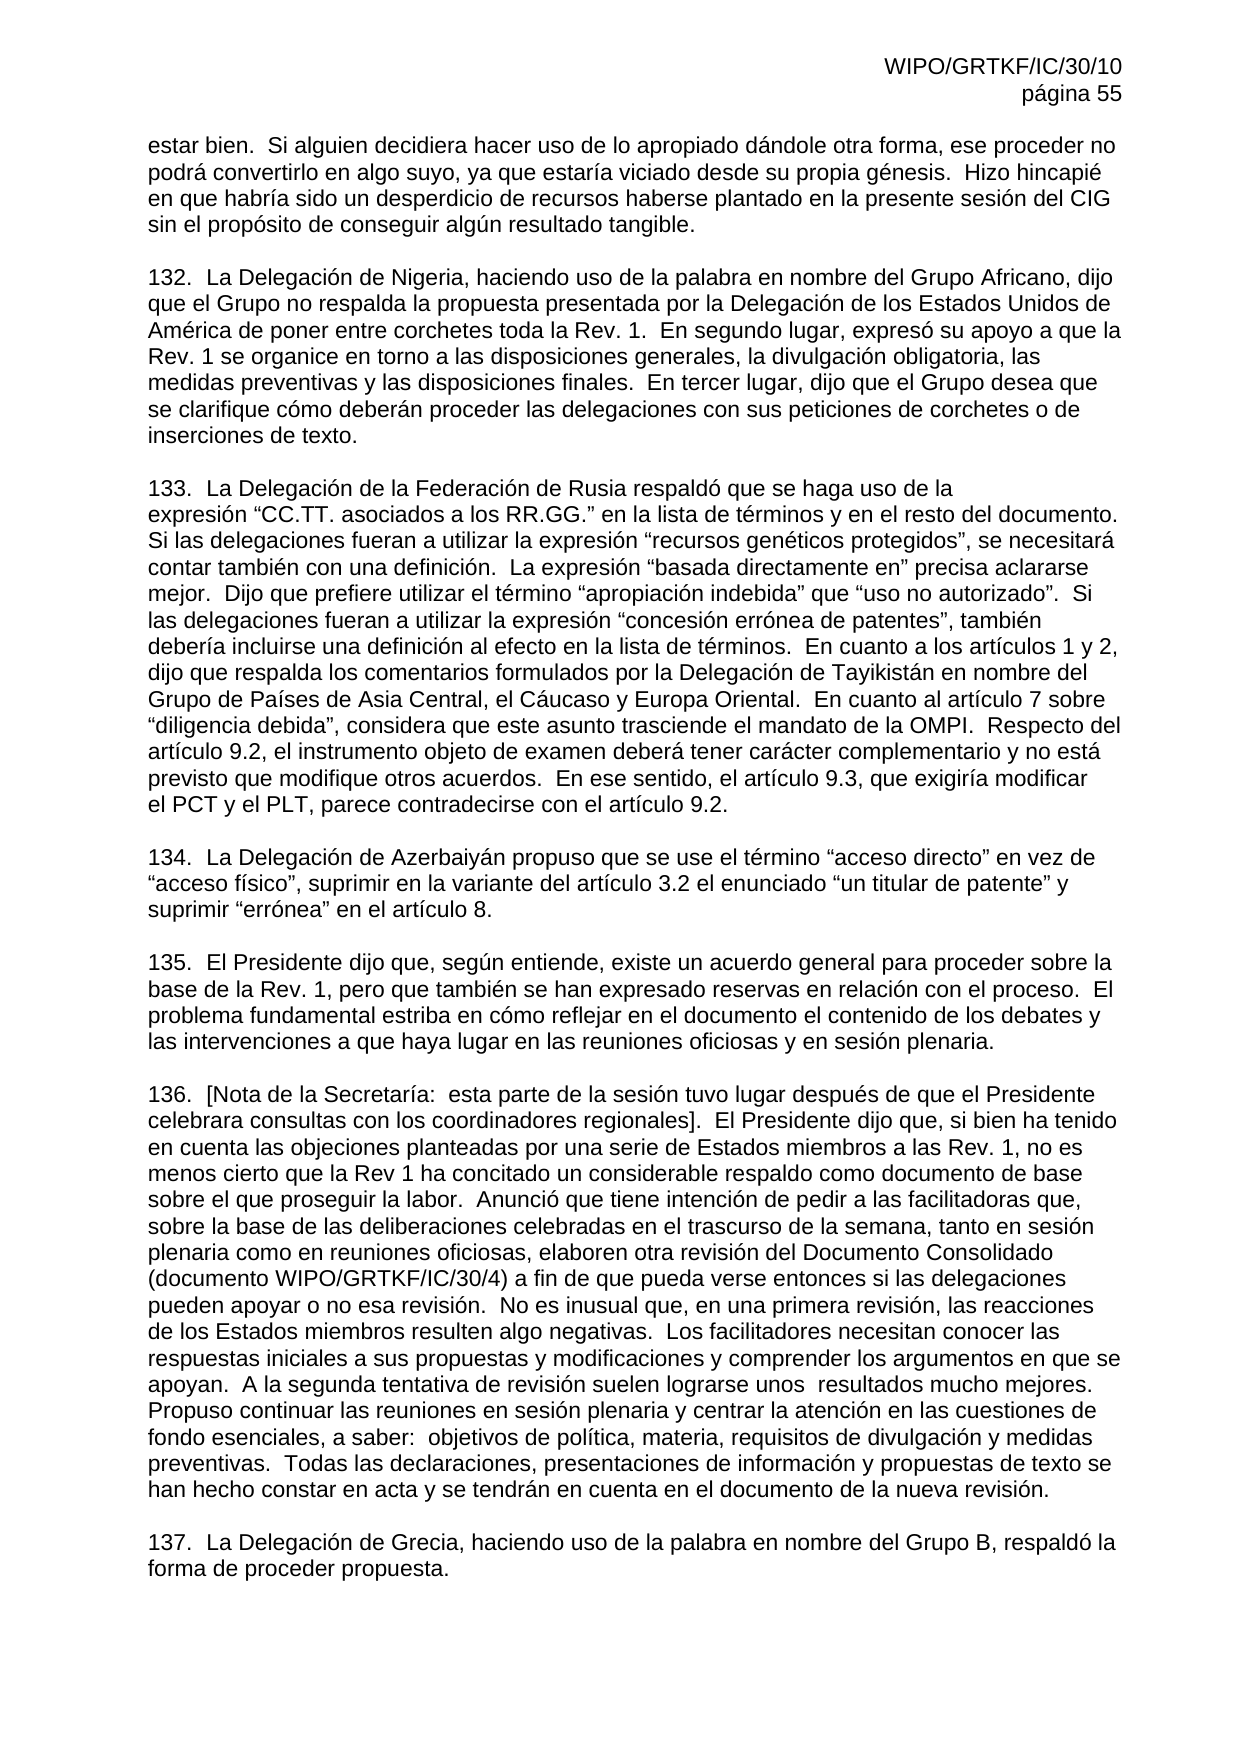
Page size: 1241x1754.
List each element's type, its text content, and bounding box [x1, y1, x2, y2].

list La Delegación de Azerbaiyán propuso que se use el término “acceso directo” en vez de “acceso físico”, suprimir en la variante del artículo 3.2 el enunciado “un titular de patente” y suprimir “errónea” en el artículo 8. [148, 844, 1122, 923]
list [Nota de la Secretaría: esta parte de la sesión tuvo lugar después de que el Presidente celebrara consultas con los coordinadores regionales]. El Presidente dijo que, si bien ha tenido en cuenta las objeciones planteadas por una serie de Estados miembros a las Rev. 1, no es menos cierto que la Rev 1 ha concitado un considerable respaldo como documento de base sobre el que proseguir la labor. Anunció que tiene intención de pedir a las facilitadoras que, sobre la base de las deliberaciones celebradas en el trascurso de la semana, tanto en sesión plenaria como en reuniones oficiosas, elaboren otra revisión del Documento Consolidado (documento WIPO/GRTKF/IC/30/4) a fin de que pueda verse entonces si las delegaciones pueden apoyar o no esa revisión. No es inusual que, en una primera revisión, las reacciones de los Estados miembros resulten algo negativas. Los facilitadores necesitan conocer las respuestas iniciales a sus propuestas y modificaciones y comprender los argumentos en que se apoyan. A la segunda tentativa de revisión suelen lograrse unos resultados mucho mejores. Propuso continuar las reuniones en sesión plenaria y centrar la atención en las cuestiones de fondo esenciales, a saber: objetivos de política, materia, requisitos de divulgación y medidas preventivas. Todas las declaraciones, presentaciones de información y propuestas de texto se han hecho constar en acta y se tendrán en cuenta en el documento de la nueva revisión. [148, 1081, 1122, 1503]
list La Delegación de Grecia, haciendo uso de la palabra en nombre del Grupo B, respaldó la forma de proceder propuesta. [148, 1529, 1122, 1582]
list La Delegación de Nigeria, haciendo uso de la palabra en nombre del Grupo Africano, dijo que el Grupo no respalda la propuesta presentada por la Delegación de los Estados Unidos de América de poner entre corchetes toda la Rev. 1. En segundo lugar, expresó su apoyo a que la Rev. 1 se organice en torno a las disposiciones generales, la divulgación obligatoria, las medidas preventivas y las disposiciones finales. En tercer lugar, dijo que el Grupo desea que se clarifique cómo deberán proceder las delegaciones con sus peticiones de corchetes o de inserciones de texto. [148, 264, 1122, 448]
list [148, 132, 1122, 238]
list El Presidente dijo que, según entiende, existe un acuerdo general para proceder sobre la base de la Rev. 1, pero que también se han expresado reservas en relación con el proceso. El problema fundamental estriba en cómo reflejar en el documento el contenido de los debates y las intervenciones a que haya lugar en las reuniones oficiosas y en sesión plenaria. [148, 949, 1122, 1054]
list La Delegación de la Federación de Rusia respaldó que se haga uso de la expresión “CC.TT. asociados a los RR.GG.” en la lista de términos y en el resto del documento. Si las delegaciones fueran a utilizar la expresión “recursos genéticos protegidos”, se necesitará contar también con una definición. La expresión “basada directamente en” precisa aclararse mejor. Dijo que prefiere utilizar el término “apropiación indebida” que “uso no autorizado”. Si las delegaciones fueran a utilizar la expresión “concesión errónea de patentes”, también debería incluirse una definición al efecto en la lista de términos. En cuanto a los artículos 1 y 2, dijo que respalda los comentarios formulados por la Delegación de Tayikistán en nombre del Grupo de Países de Asia Central, el Cáucaso y Europa Oriental. En cuanto al artículo 7 sobre “diligencia debida”, considera que este asunto trasciende el mandato de la OMPI. Respecto del artículo 9.2, el instrumento objeto de examen deberá tener carácter complementario y no está previsto que modifique otros acuerdos. En ese sentido, el artículo 9.3, que exigiría modificar el PCT y el PLT, parece contradecirse con el artículo 9.2. [148, 475, 1122, 817]
